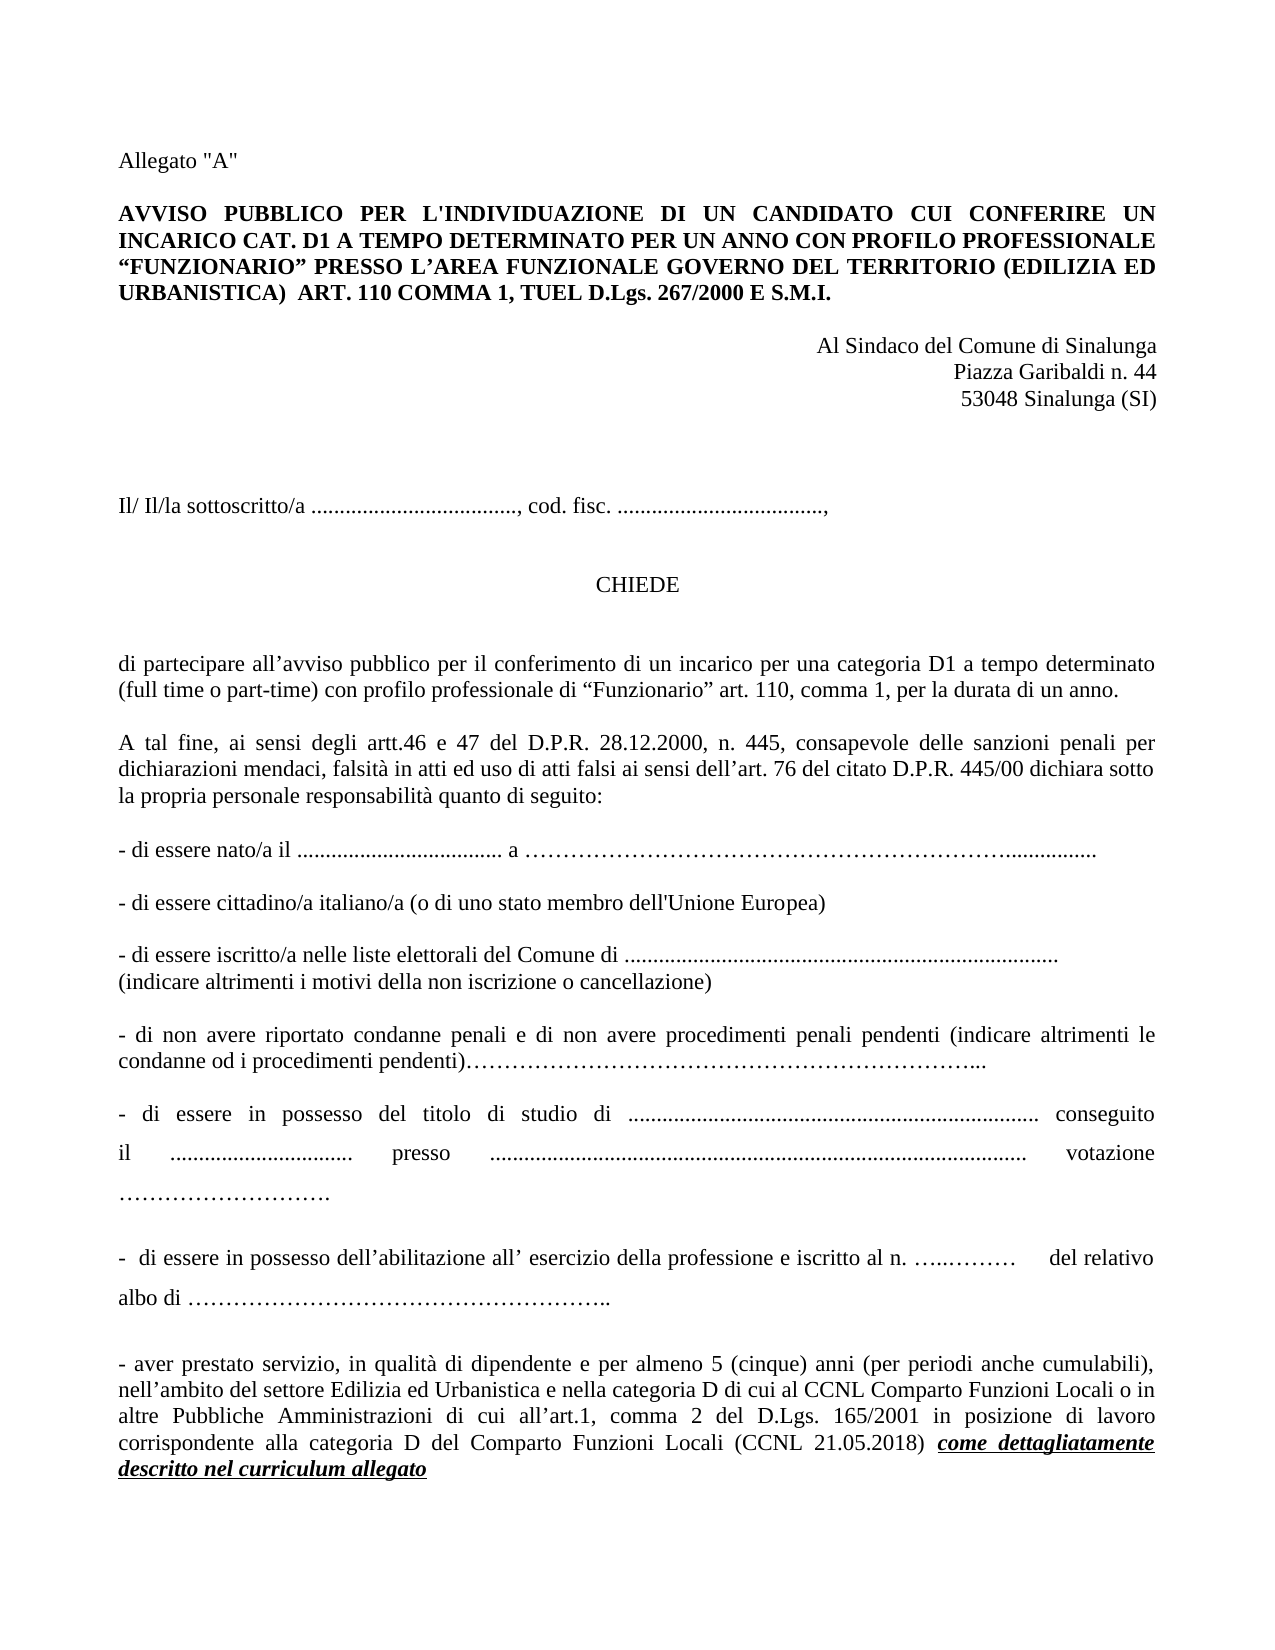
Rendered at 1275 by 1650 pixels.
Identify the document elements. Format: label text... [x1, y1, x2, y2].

text - di essere in possesso dell’abilitazione all’ esercizio della professione e iscritto al n. …..……… del relativo albo di ……………………………………………….. [118, 1244, 1157, 1310]
text di partecipare all’avviso pubblico per il conferimento di un incarico per una categoria D1 a tempo determinato (full time o part-time) con profilo professionale di “Funzionario” art. 110, comma 1, per la durata di un anno. [118, 650, 1157, 703]
text - di essere nato/a il .................................... a ………………………………………………………................ [118, 836, 1157, 862]
text - di essere in possesso del titolo di studio di ........................................................................ conseguito il ................................ presso .............................................................................................. votazione ………………………. [118, 1100, 1157, 1205]
text Al Sindaco del Comune di Sinalunga [118, 332, 1157, 358]
text Piazza Garibaldi n. 44 [118, 358, 1157, 385]
text CHIEDE [118, 571, 1157, 597]
text AVVISO PUBBLICO PER L'INDIVIDUAZIONE DI UN CANDIDATO CUI CONFERIRE UN INCARICO CAT. D1 A TEMPO DETERMINATO PER UN ANNO CON PROFILO PROFESSIONALE “FUNZIONARIO” PRESSO L’AREA FUNZIONALE GOVERNO DEL TERRITORIO (EDILIZIA ED URBANISTICA) ART. 110 COMMA 1, TUEL D.Lgs. 267/2000 E S.M.I. [118, 200, 1157, 306]
text - aver prestato servizio, in qualità di dipendente e per almeno 5 (cinque) anni (per periodi anche cumulabili), nell’ambito del settore Edilizia ed Urbanistica e nella categoria D di cui al CCNL Comparto Funzioni Locali o in altre Pubbliche Amministrazioni di cui all’art.1, comma 2 del D.Lgs. 165/2001 in posizione di lavoro corrispondente alla categoria D del Comparto Funzioni Locali (CCNL 21.05.2018) come dettagliatamente descritto nel curriculum allegato [118, 1350, 1157, 1482]
text - di non avere riportato condanne penali e di non avere procedimenti penali pendenti (indicare altrimenti le condanne od i procedimenti pendenti)…………………………………………………………... [118, 1021, 1157, 1073]
text Il/ Il/la sottoscritto/a ...................................., cod. fisc. ...................................., [118, 492, 1157, 518]
text - di essere cittadino/a italiano/a (o di uno stato membro dell'Unione Europea) [118, 889, 1157, 915]
text 53048 Sinalunga (SI) [118, 385, 1157, 411]
text A tal fine, ai sensi degli artt.46 e 47 del D.P.R. 28.12.2000, n. 445, consapevole delle sanzioni penali per dichiarazioni mendaci, falsità in atti ed uso di atti falsi ai sensi dell’art. 76 del citato D.P.R. 445/00 dichiara sotto la propria personale responsabilità quanto di seguito: [118, 729, 1157, 808]
text (indicare altrimenti i motivi della non iscrizione o cancellazione) [118, 968, 1157, 994]
text Allegato "A" [118, 148, 1157, 174]
text - di essere iscritto/a nelle liste elettorali del Comune di ............................................................................ [118, 942, 1157, 968]
